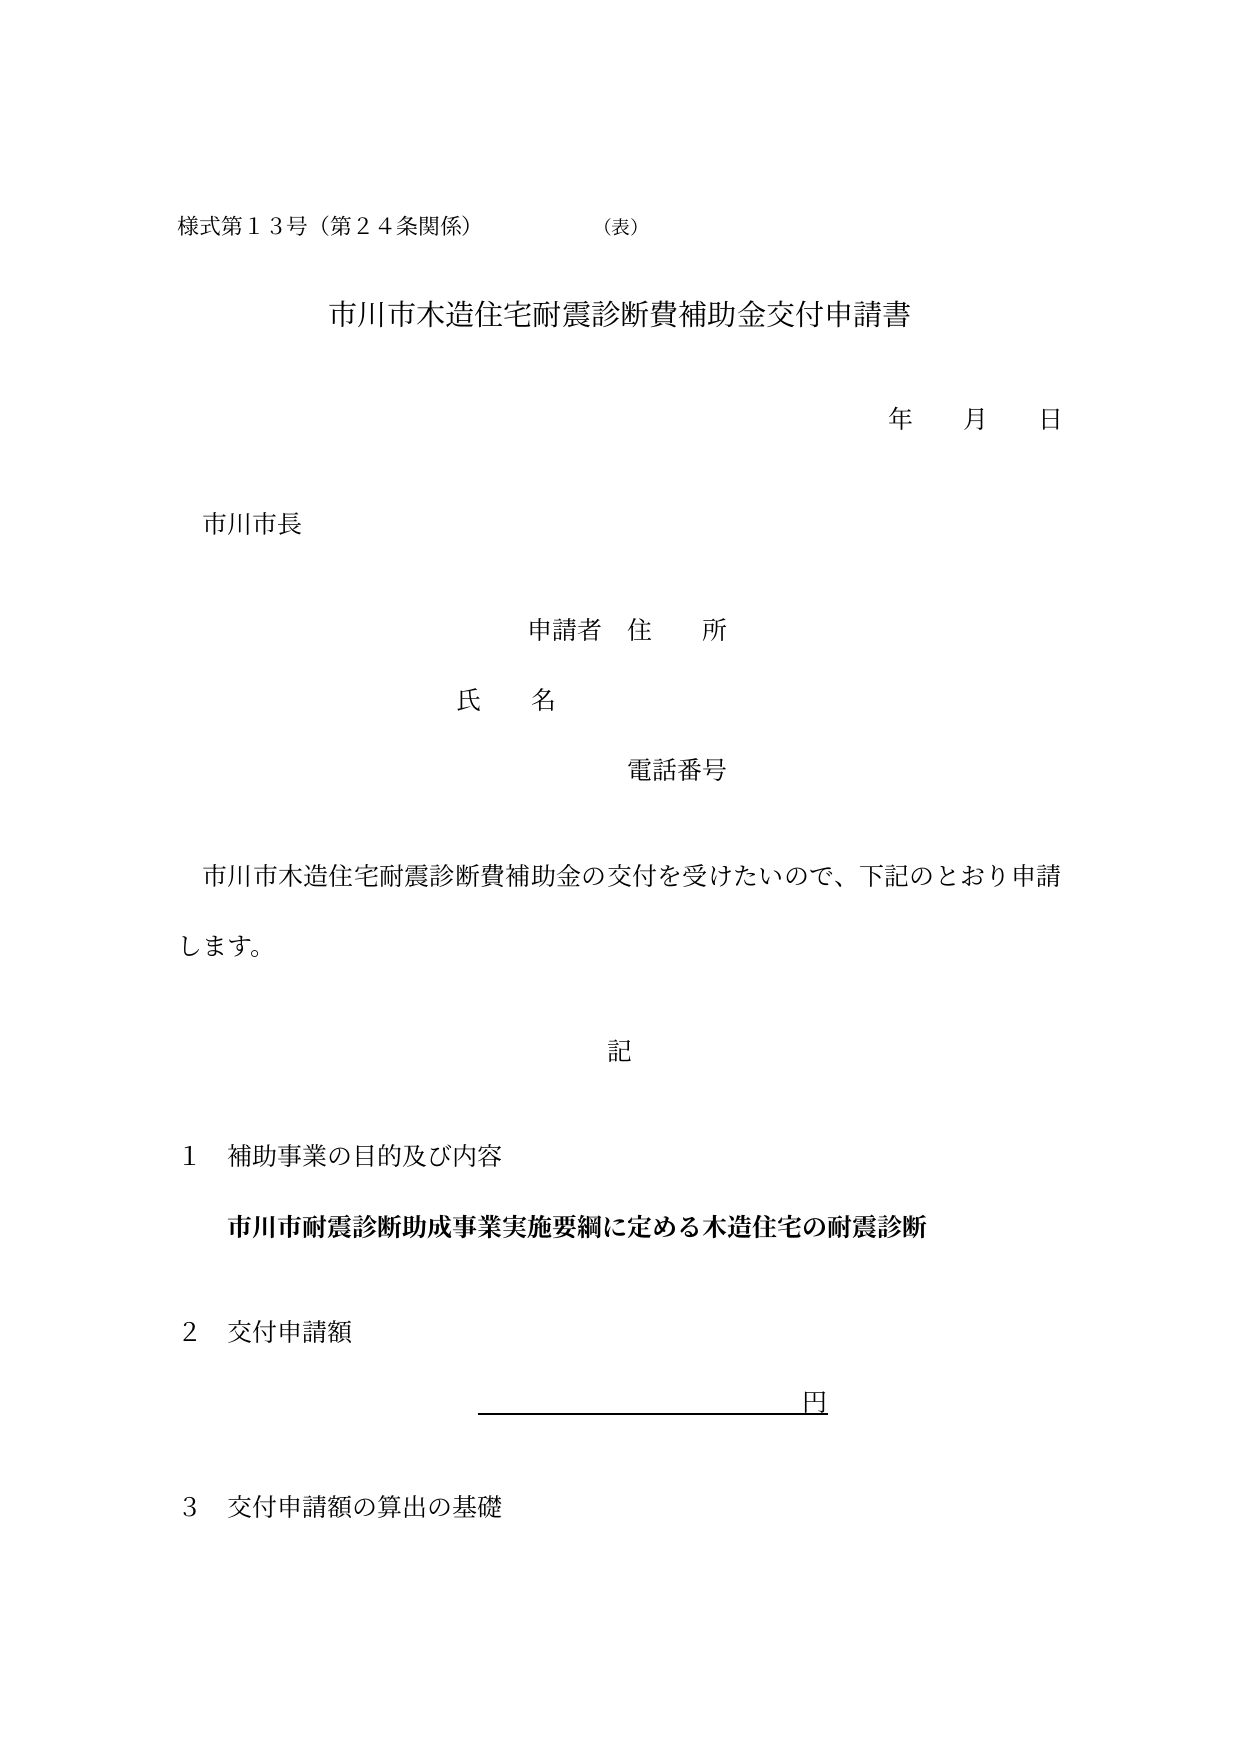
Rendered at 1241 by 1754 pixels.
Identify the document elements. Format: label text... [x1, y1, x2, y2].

text ２ 交付申請額 [177, 1295, 1063, 1366]
subtitle 記 [177, 1014, 1063, 1085]
text 電話番号 [177, 734, 1063, 804]
text 市川市木造住宅耐震診断費補助金の交付を受けたいので、下記のとおり申請します。 [177, 839, 1063, 979]
text 円 [177, 1366, 1063, 1436]
text 市川市長 [177, 488, 1063, 558]
text １ 補助事業の目的及び内容 [177, 1120, 1063, 1190]
text 市川市耐震診断助成事業実施要綱に定める木造住宅の耐震診断 [177, 1190, 1063, 1260]
text 年 月 日 [177, 383, 1063, 453]
text 氏 名 [177, 663, 1063, 734]
text 様式第１３号（第２４条関係） （表） [177, 207, 1063, 242]
text ３ 交付申請額の算出の基礎 [177, 1471, 1063, 1541]
text 申請者 住 所 [177, 593, 1063, 663]
text 市川市木造住宅耐震診断費補助金交付申請書 [177, 277, 1063, 348]
